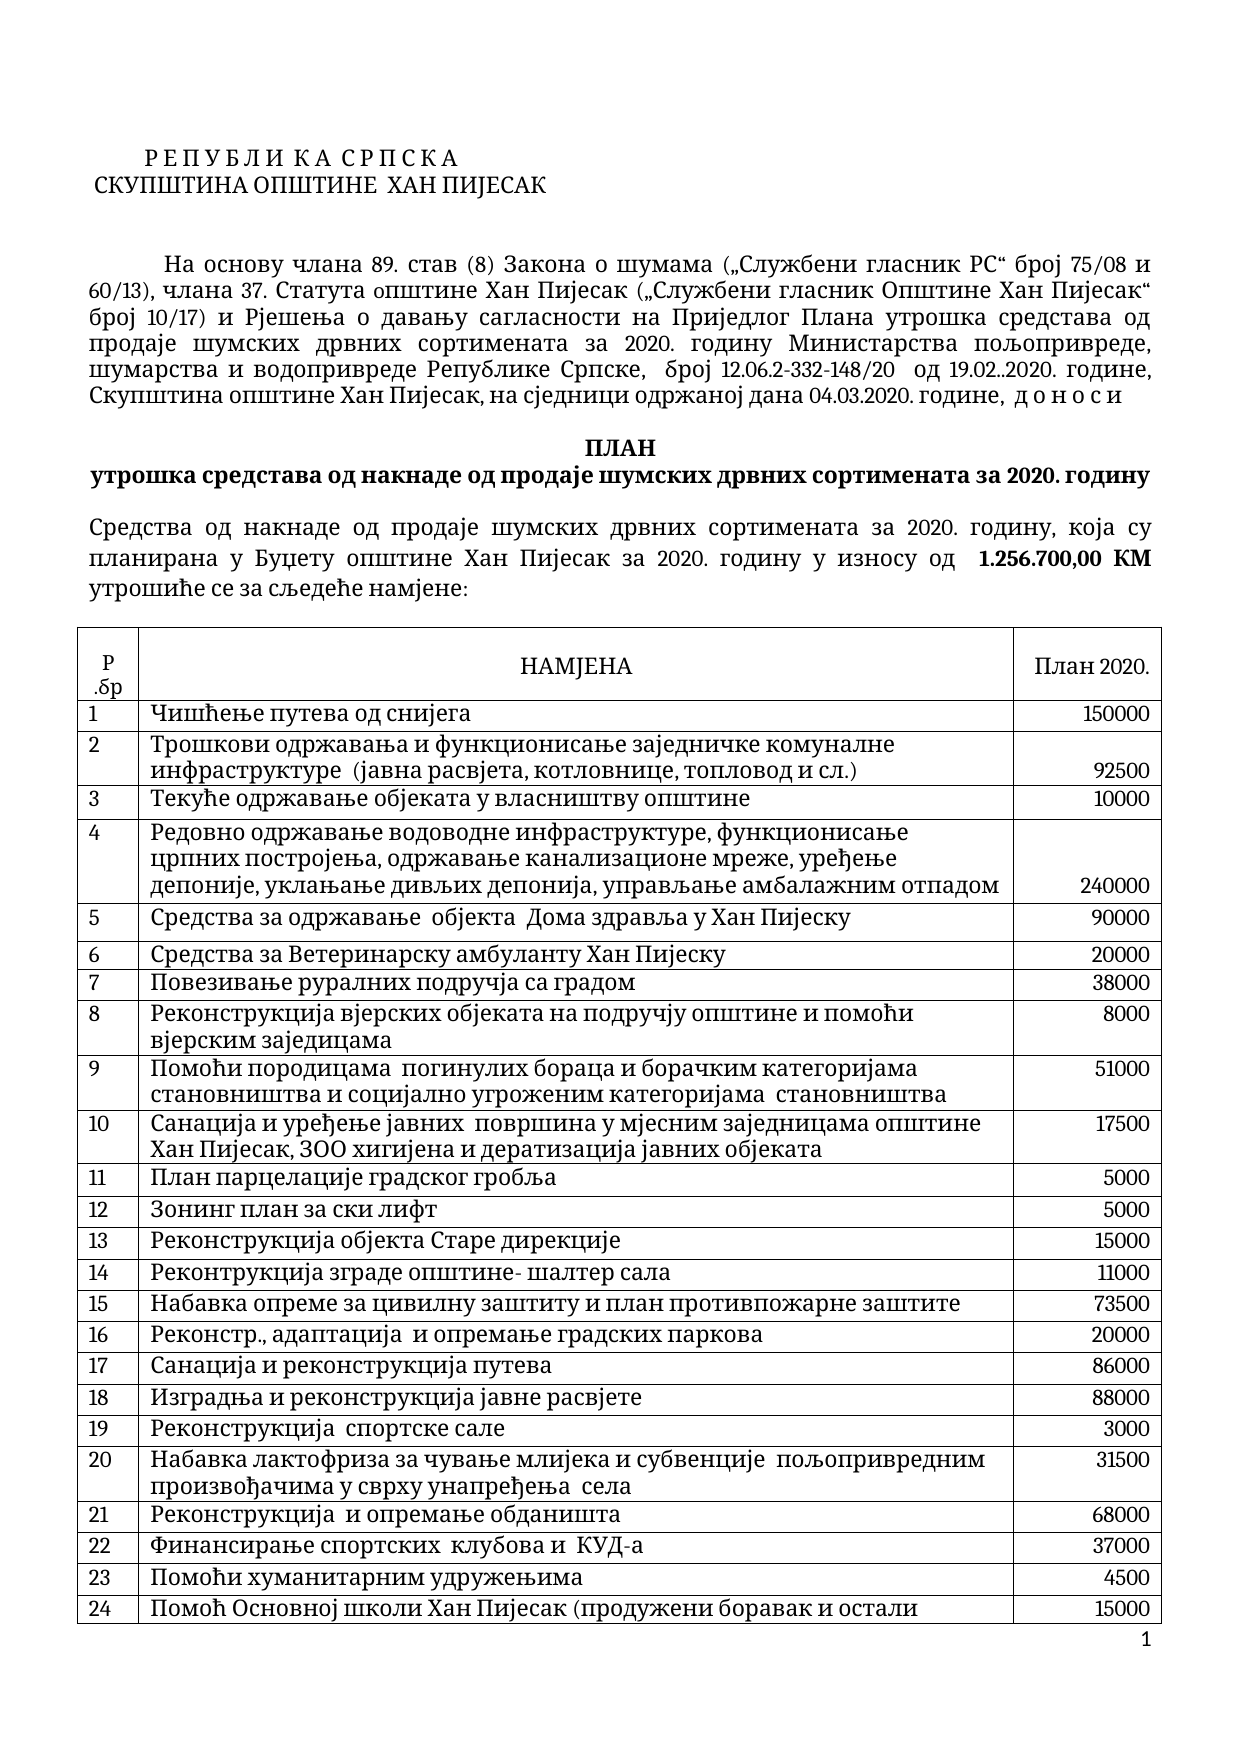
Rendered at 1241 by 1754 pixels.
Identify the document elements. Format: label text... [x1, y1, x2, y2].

table_cell 37000 [1014, 1533, 1161, 1563]
table_cell 6 [78, 942, 138, 969]
table_cell Трошкови одржавања и функционисање заједничке комуналне инфраструктуре (јавна расвјета, котловнице, топловод и сл.) [139, 732, 1013, 784]
table_cell 8 [78, 1001, 138, 1055]
table_cell Помоћи хуманитарним удружењима [139, 1564, 1013, 1594]
table_cell 15000 [1014, 1228, 1161, 1258]
table_cell 51000 [1014, 1056, 1161, 1109]
table_cell 18 [78, 1385, 138, 1415]
table_cell Изградња и реконструкција јавне расвјете [139, 1385, 1013, 1415]
table_cell 88000 [1014, 1385, 1161, 1415]
table_cell 73500 [1014, 1291, 1161, 1321]
table_cell 23 [78, 1564, 138, 1594]
table_cell 24 [78, 1596, 138, 1623]
text Средства од накнаде од продаје шумских дрвних сортимената за 2020. годину, која су планирана у Буџету општине Хан Пијесак за 2020. годину у износу од 1.256.700,00 КМ утрошиће се за сљедеће намјене: [89, 515, 1152, 602]
table_cell Повезивање руралних подручја са градом [139, 970, 1013, 1000]
table_cell 15000 [1014, 1596, 1161, 1623]
table_cell 10000 [1014, 786, 1161, 819]
table_cell Средства за Ветеринарску амбуланту Хан Пијеску [139, 942, 1013, 969]
table_cell 1 [78, 701, 138, 731]
table_cell 16 [78, 1322, 138, 1352]
table_header Р.бр [78, 628, 138, 699]
table_cell 5 [78, 904, 138, 941]
table_cell 14 [78, 1260, 138, 1290]
table_cell 38000 [1014, 970, 1161, 1000]
table_cell Реконструкција вјерских објеката на подручју општине и помоћи вјерским заједицама [139, 1001, 1013, 1055]
table_cell Набавка лактофриза за чување млијека и субвенције пољопривредним произвођачима у сврху унапређења села [139, 1447, 1013, 1501]
table_cell Финансирање спортских клубова и КУД-а [139, 1533, 1013, 1563]
table_cell 5000 [1014, 1164, 1161, 1196]
table_cell 13 [78, 1228, 138, 1258]
text СКУПШТИНА ОПШТИНЕ ХАН ПИЈЕСАК [89, 172, 1152, 199]
text утрошка средстава од накнаде од продаје шумских дрвних сортимената за 2020. годину [89, 462, 1152, 489]
table_cell 3 [78, 786, 138, 819]
table_cell 3000 [1014, 1416, 1161, 1446]
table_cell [139, 1596, 1013, 1623]
text ПЛАН [89, 436, 1152, 462]
table_cell 15 [78, 1291, 138, 1321]
table_cell Реконструкција спортске сале [139, 1416, 1013, 1446]
table_cell 9 [78, 1056, 138, 1109]
table_cell Санација и реконструкција путева [139, 1353, 1013, 1383]
table_cell 19 [78, 1416, 138, 1446]
table_header План 2020. [1014, 628, 1161, 699]
table_cell 12 [78, 1197, 138, 1227]
table_cell 21 [78, 1502, 138, 1532]
text На основу члана 89. став (8) Закона о шумама („Службени гласник РС“ број 75/08 и 60/13), члана 37. Статута oпштине Хан Пијесак („Службени гласник Општине Хан Пијесак“ број 10/17) и Рјешења о давању сагласности на Приједлог Плана утрошка средстава од продаје шумских дрвних сортимената за 2020. годину Министарства пољопривреде, шумарства и водопривреде Републике Српске, број 12.06.2-332-148/20 од 19.02..2020. године, Скупштина општине Хан Пијесак, на сједници одржаној дана 04.03.2020. године, д о н о с и [89, 252, 1152, 410]
table_cell 4500 [1014, 1564, 1161, 1594]
table_cell 11000 [1014, 1260, 1161, 1290]
table_cell Зонинг план за ски лифт [139, 1197, 1013, 1227]
table_cell Редовно одржавање водоводне инфраструктуре, функционисање црпних постројења, одржавање канализационе мреже, уређење депоније, уклањање дивљих депонија, управљање амбалажним отпадом [139, 820, 1013, 903]
table_cell 150000 [1014, 701, 1161, 731]
table_cell Набавка опреме за цивилну заштиту и план противпожарне заштите [139, 1291, 1013, 1321]
table_cell Средства за одржавање објекта Дома здравља у Хан Пијеску [139, 904, 1013, 941]
table_cell 22 [78, 1533, 138, 1563]
table_cell 17 [78, 1353, 138, 1383]
table_cell 20 [78, 1447, 138, 1501]
table_cell 7 [78, 970, 138, 1000]
table_cell 5000 [1014, 1197, 1161, 1227]
table_cell 92500 [1014, 732, 1161, 784]
text Р Е П У Б Л И К А С Р П С К А [89, 146, 1152, 172]
table_cell План парцелације градског гробља [139, 1164, 1013, 1196]
table_cell 10 [78, 1111, 138, 1163]
table_cell 4 [78, 820, 138, 903]
table_cell 86000 [1014, 1353, 1161, 1383]
table_cell 90000 [1014, 904, 1161, 941]
table_cell Помоћи породицама погинулих бораца и борачким категоријама становништва и социјално угроженим категоријама становништва [139, 1056, 1013, 1109]
table_cell 68000 [1014, 1502, 1161, 1532]
table_cell 20000 [1014, 1322, 1161, 1352]
table_cell 240000 [1014, 820, 1161, 903]
table_cell 11 [78, 1164, 138, 1196]
table_cell Реконструкција објекта Старе дирекције [139, 1228, 1013, 1258]
table_cell Санација и уређење јавних површина у мјесним заједницама општине Хан Пијесак, ЗОО хигијена и дератизација јавних објеката [139, 1111, 1013, 1163]
table_cell 2 [78, 732, 138, 784]
table_cell Реконструкција и опремање обданишта [139, 1502, 1013, 1532]
table_header НАМЈЕНА [139, 628, 1013, 699]
table_cell Реконстр., адаптација и опремање градских паркова [139, 1322, 1013, 1352]
table_cell 20000 [1014, 942, 1161, 969]
table_cell 17500 [1014, 1111, 1161, 1163]
table_cell 8000 [1014, 1001, 1161, 1055]
table_cell Текуће одржавање објеката у власништву општине [139, 786, 1013, 819]
table_cell 31500 [1014, 1447, 1161, 1501]
table_cell Реконтрукција зграде општине- шалтер сала [139, 1260, 1013, 1290]
table_cell Чишћење путева од снијега [139, 701, 1013, 731]
